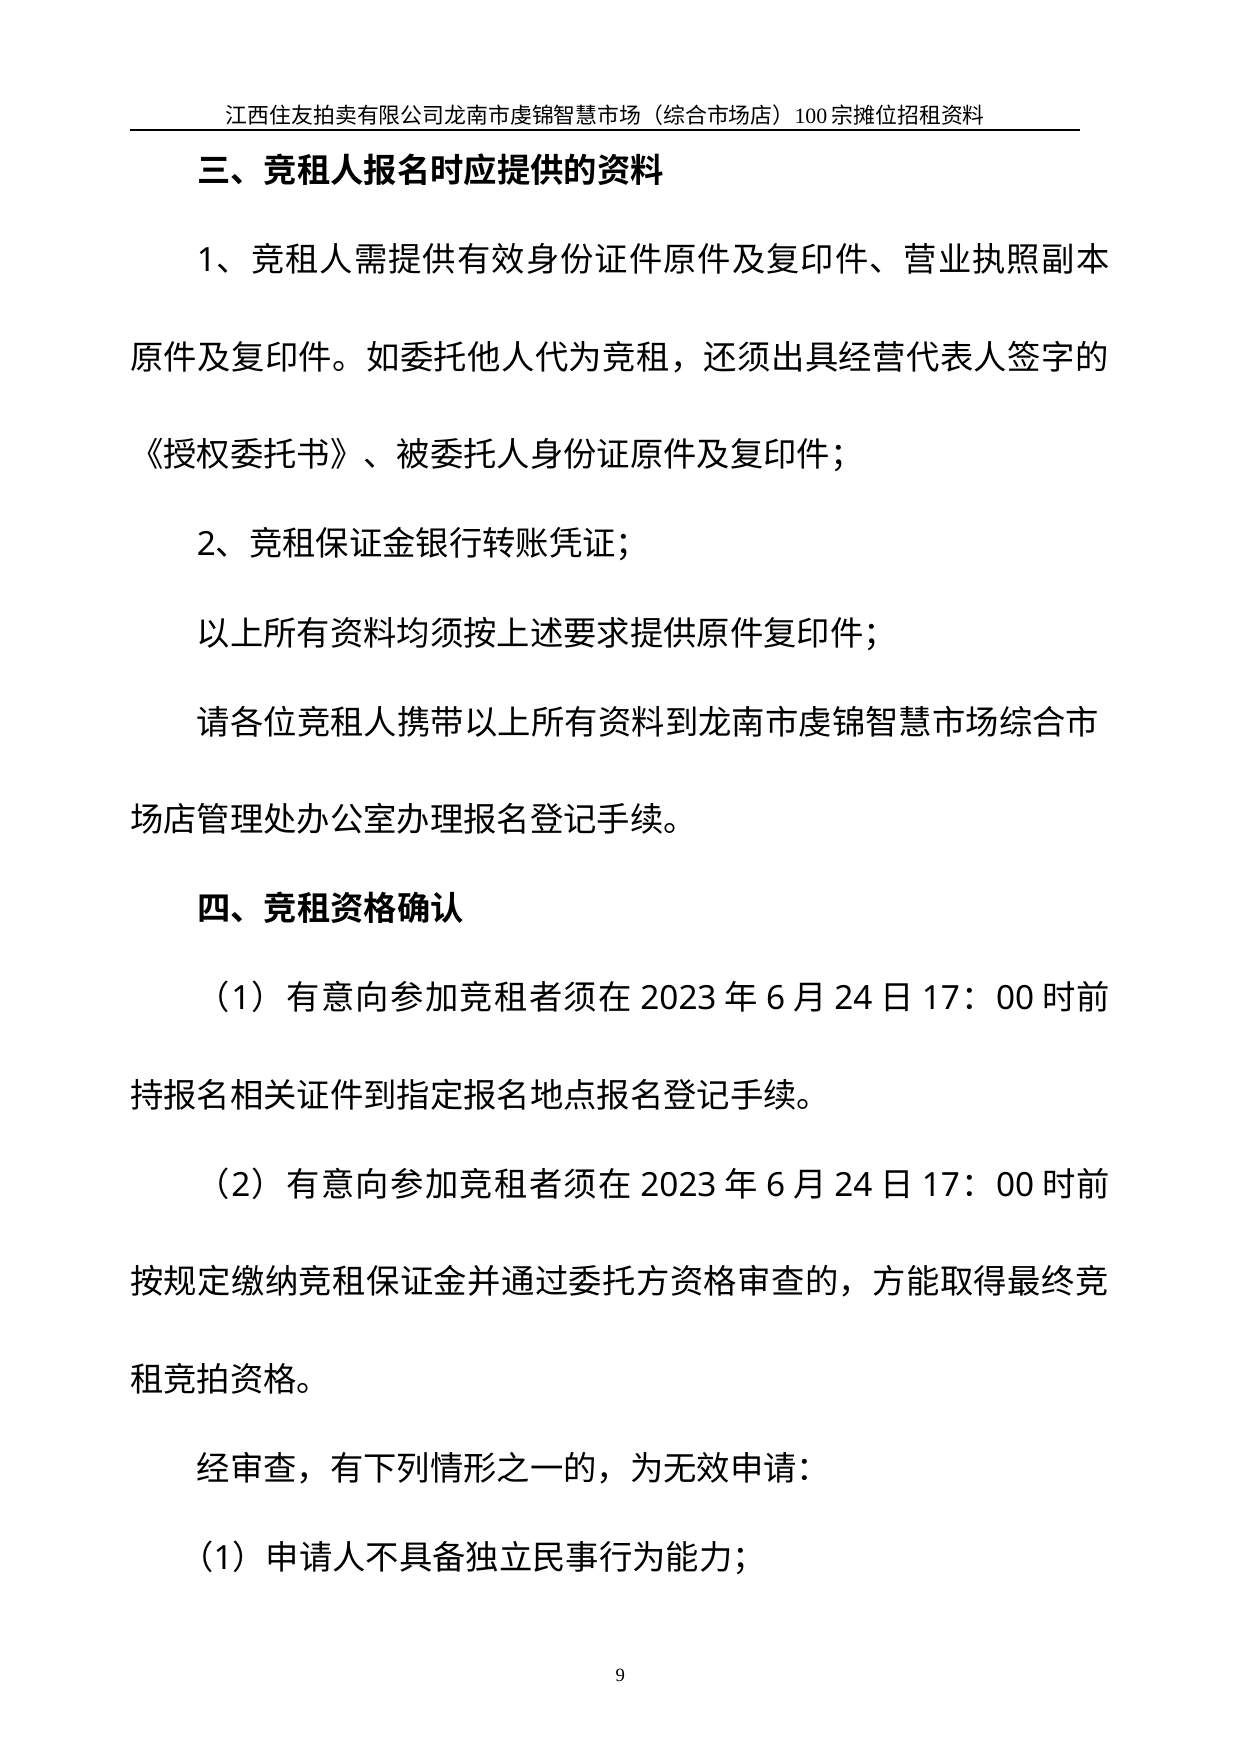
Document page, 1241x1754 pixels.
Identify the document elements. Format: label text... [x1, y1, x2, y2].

text 三、竞租人报名时应提供的资料 [130, 136, 1110, 201]
text 2、竞租保证金银行转账凭证； [130, 509, 1032, 574]
text （1）有意向参加竞租者须在2023年6月24日17：00时前持报名相关证件到指定报名地点报名登记手续。 [130, 963, 1110, 1125]
text （2）有意向参加竞租者须在2023年6月24日17：00时前按规定缴纳竞租保证金并通过委托方资格审查的，方能取得最终竞租竞拍资格。 [130, 1149, 1110, 1409]
text 请各位竞租人携带以上所有资料到龙南市虔锦智慧市场综合市场店管理处办公室办理报名登记手续。 [130, 687, 1099, 850]
text （1）申请人不具备独立民事行为能力； [130, 1522, 1110, 1587]
text 以上所有资料均须按上述要求提供原件复印件； [130, 598, 1099, 663]
text 经审查，有下列情形之一的，为无效申请： [130, 1433, 1110, 1498]
text 1、竞租人需提供有效身份证件原件及复印件、营业执照副本原件及复印件。如委托他人代为竞租，还须出具经营代表人签字的《授权委托书》、被委托人身份证原件及复印件； [130, 225, 1110, 485]
text 四、竞租资格确认 [130, 874, 1110, 939]
